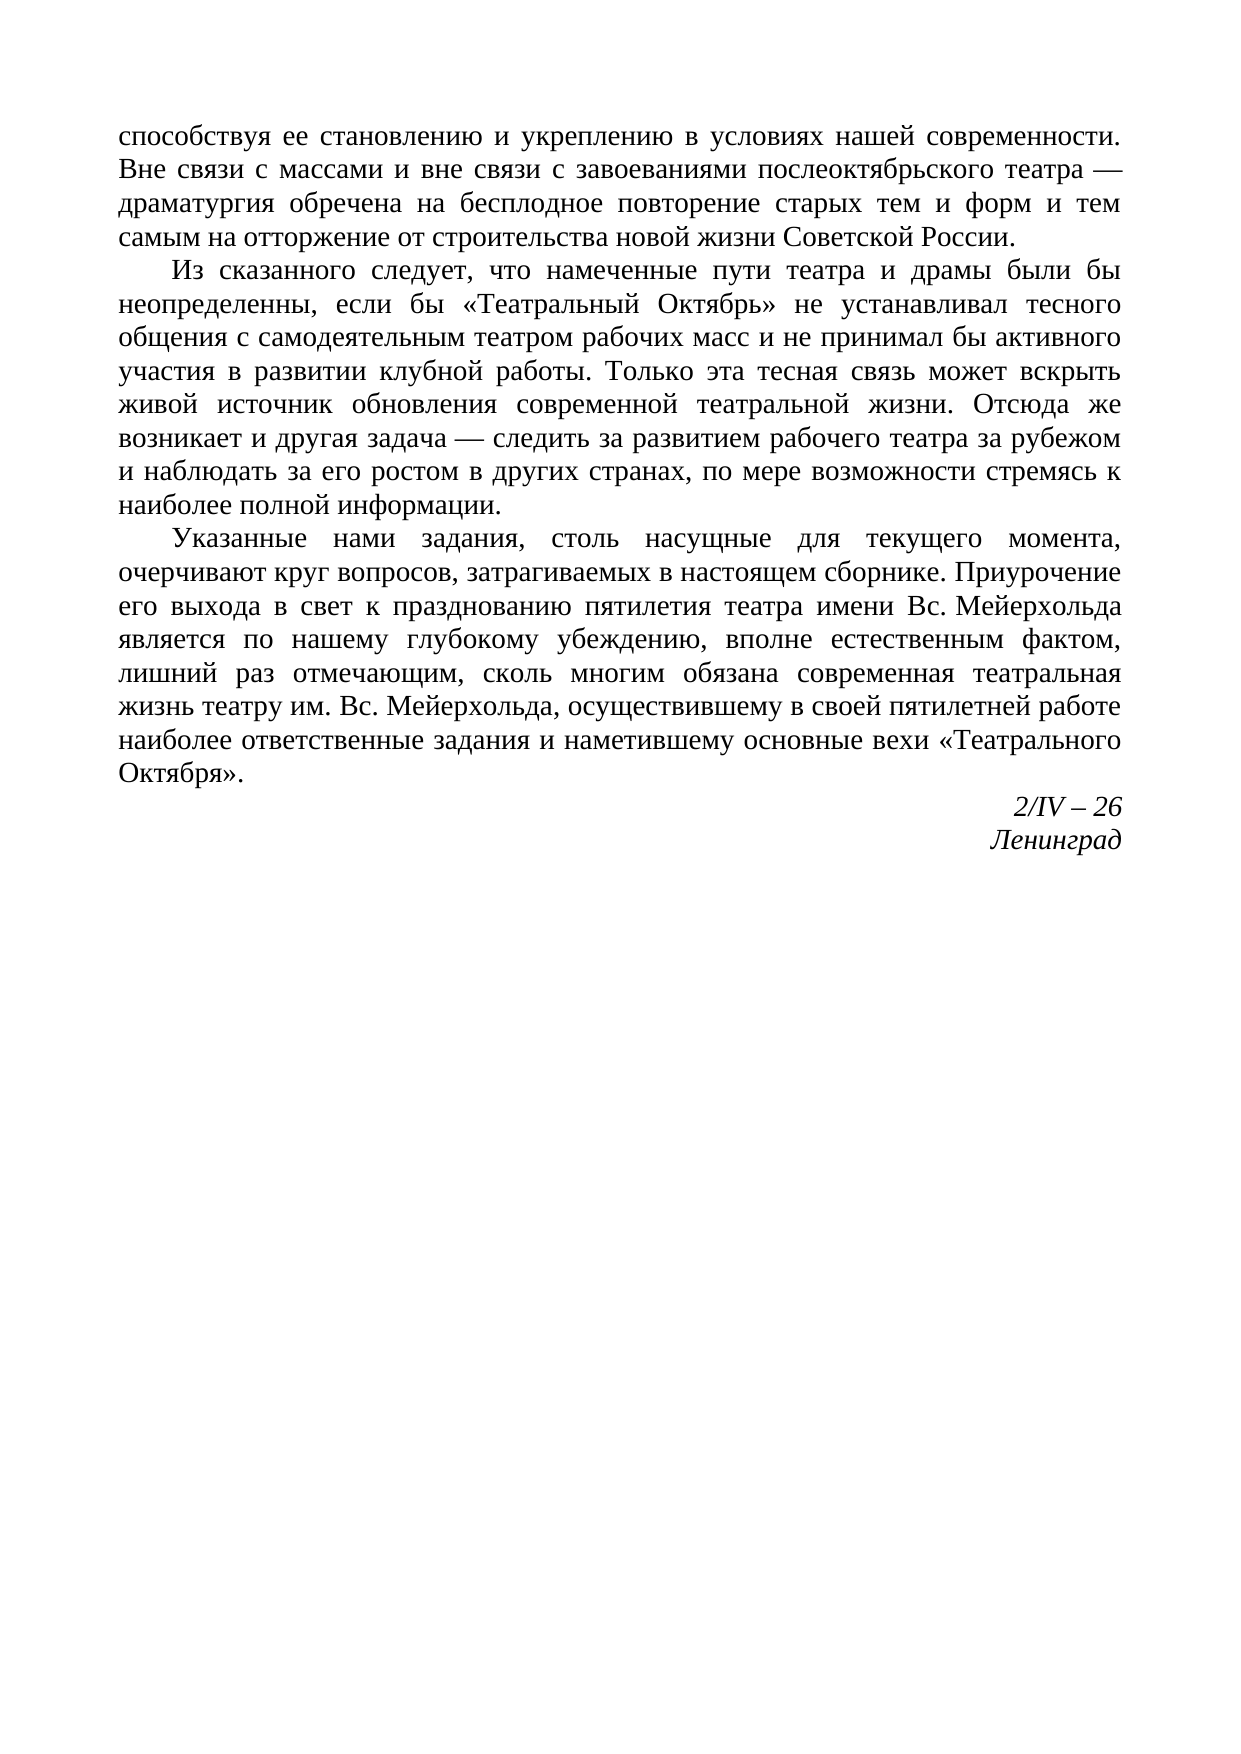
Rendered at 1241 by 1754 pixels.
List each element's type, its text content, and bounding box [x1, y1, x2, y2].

text {7} Указанные нами задания, столь насущные для текущего момента, очерчивают круг вопросов, затрагиваемых в настоящем сборнике. Приурочение его выхода в свет к празднованию пятилетия театра имени Вс. Мейерхольда является по нашему глубокому убеждению, вполне естественным фактом, лишний раз отмечающим, сколь многим обязана современная театральная жизнь театру им. Вс. Мейерхольда, осуществившему в своей пятилетней работе наиболее ответственные задания и наметившему основные вехи «Театрального Октября». [118, 521, 1122, 789]
text 2/IV – 26 [118, 789, 1122, 822]
text Из сказанного следует, что намеченные пути театра и драмы были бы неопределенны, если бы «Театральный Октябрь» не устанавливал тесного общения с самодеятельным театром рабочих масс и не принимал бы активного участия в развитии клубной работы. Только эта тесная связь может вскрыть живой источник обновления современной театральной жизни. Отсюда же возникает и другая задача — следить за развитием рабочего театра за рубежом и наблюдать за его ростом в других странах, по мере возможности стремясь к наиболее полной информации. [118, 252, 1122, 521]
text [118, 118, 1122, 252]
text Ленинград [118, 822, 1122, 856]
